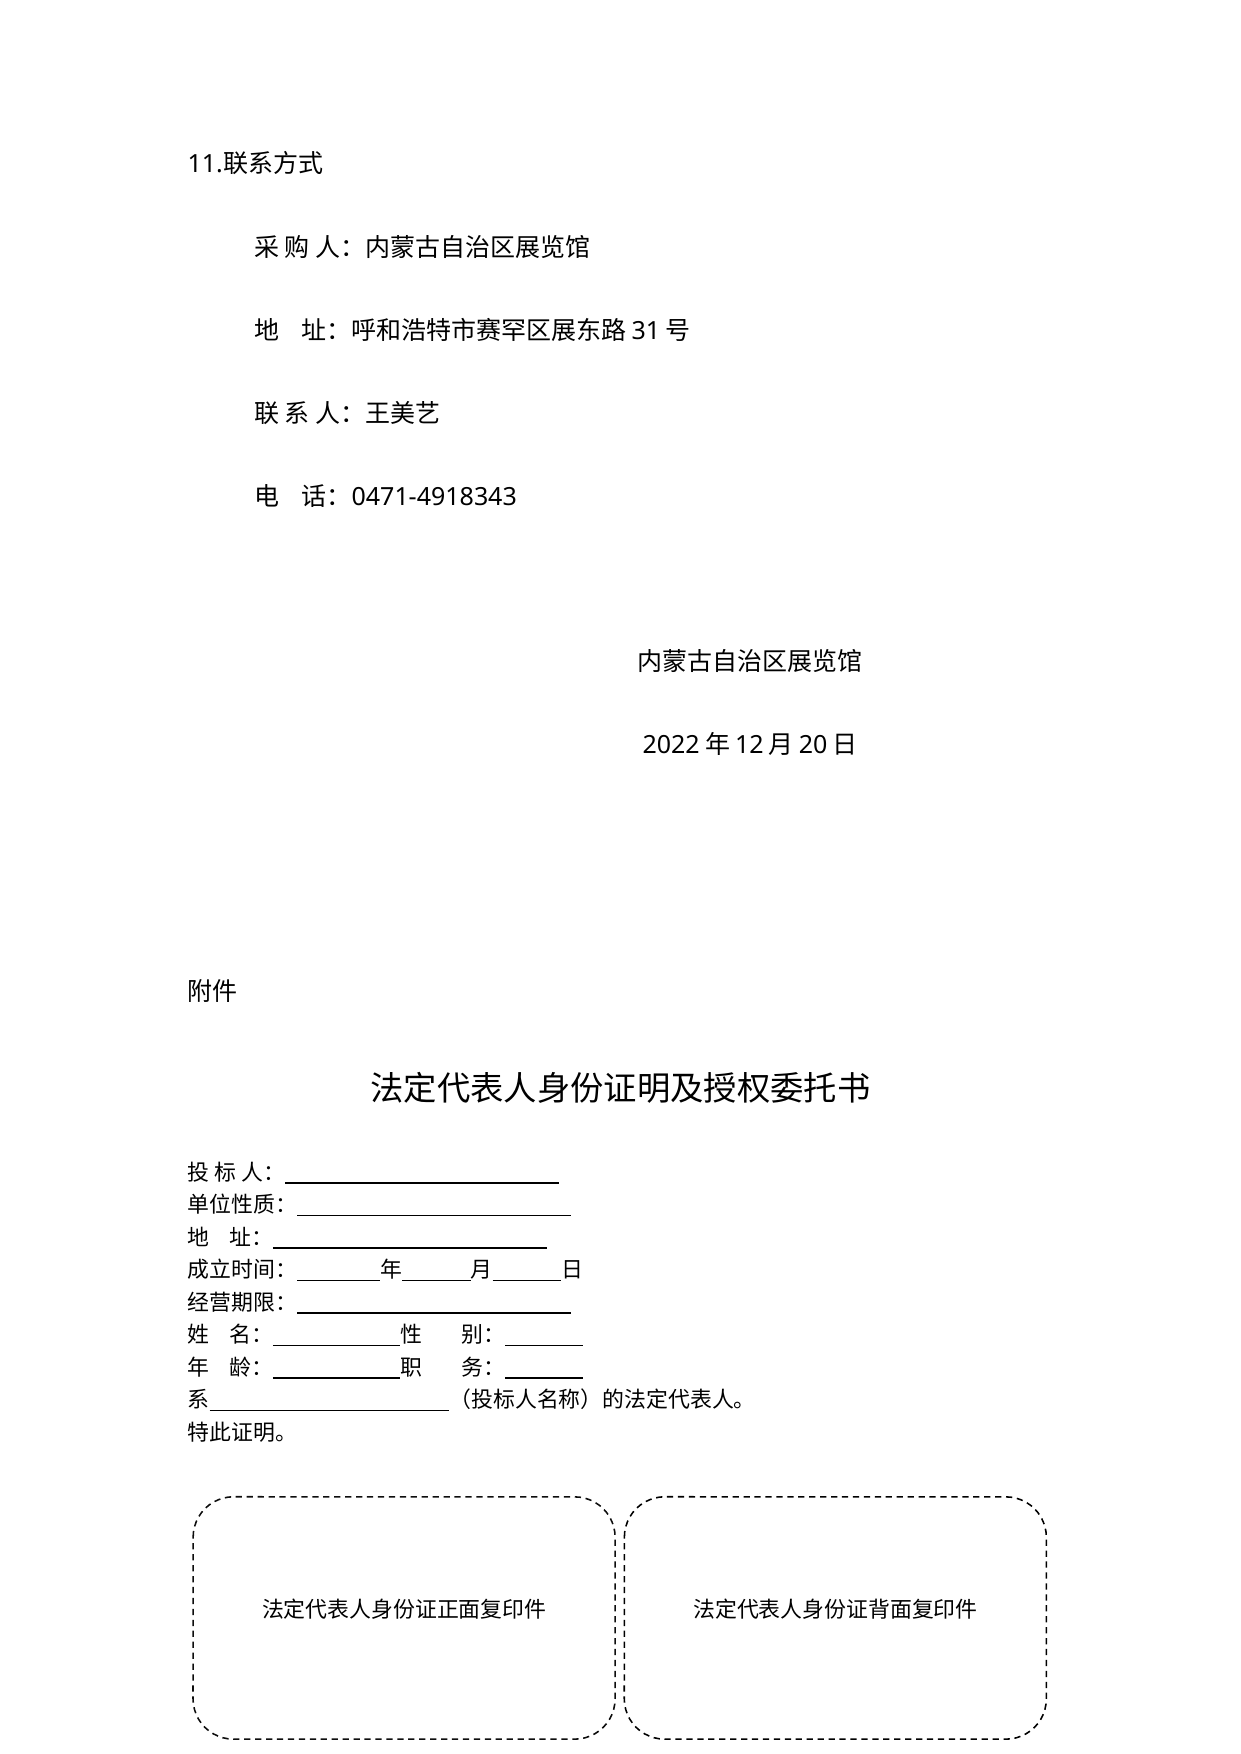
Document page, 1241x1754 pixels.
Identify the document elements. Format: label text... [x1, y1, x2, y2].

text 投 标 人： [187, 1154, 1053, 1187]
subtitle 法定代表人身份证明及授权委托书 [187, 1053, 1053, 1118]
text 采 购 人：内蒙古自治区展览馆 [187, 213, 1053, 278]
text 经营期限： [187, 1284, 1053, 1317]
text 附件 [187, 957, 1053, 1022]
text 地 址：呼和浩特市赛罕区展东路31号 [187, 296, 1053, 361]
text 年 龄： 职 务： [187, 1349, 1053, 1382]
text 11.联系方式 [187, 129, 1053, 194]
text 联 系 人：王美艺 [187, 379, 1053, 444]
text 电 话：0471-4918343 [187, 462, 1053, 527]
text 2022年12月20日 [187, 710, 1053, 775]
text 系 （投标人名称）的法定代表人。 [187, 1382, 1053, 1414]
text 内蒙古自治区展览馆 [187, 627, 1053, 692]
text 成立时间： 年 月 日 [187, 1252, 1053, 1284]
text 地 址： [187, 1219, 1053, 1252]
text 姓 名： 性 别： [187, 1317, 1053, 1349]
text 单位性质： [187, 1187, 1053, 1219]
text 特此证明。 [187, 1414, 1053, 1447]
